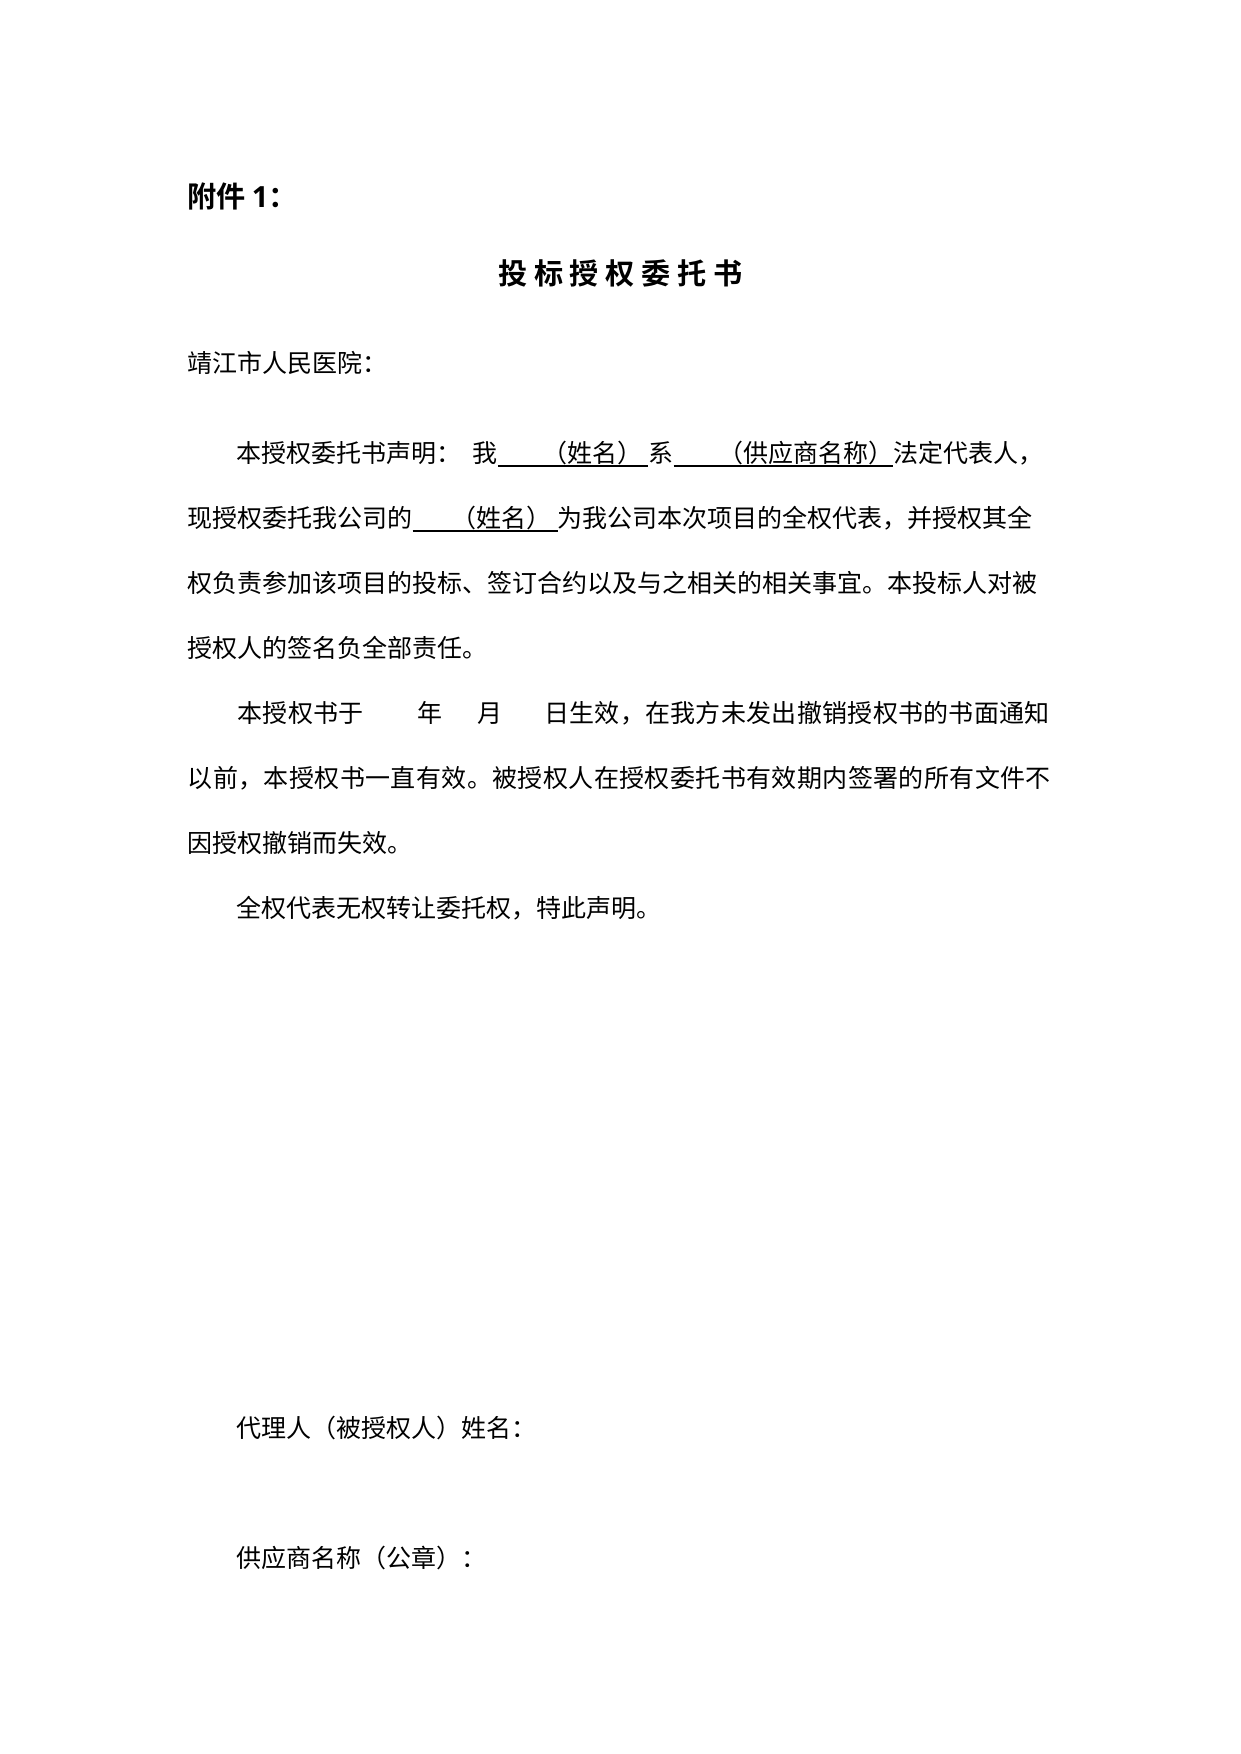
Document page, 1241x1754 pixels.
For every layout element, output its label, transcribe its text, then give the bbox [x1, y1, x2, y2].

text 投 标 授 权 委 托 书 [187, 239, 1053, 304]
text 靖江市人民医院： [187, 329, 1053, 394]
text 供应商名称（公章）： [187, 1524, 1053, 1589]
text 附件1： [187, 162, 1053, 227]
text 本授权委托书声明： 我 （姓名） 系 （供应商名称）法定代表人，现授权委托我公司的 （姓名） 为我公司本次项目的全权代表，并授权其全权负责参加该项目的投标、签订合约以及与之相关的相关事宜。本投标人对被授权人的签名负全部责任。 [187, 419, 1053, 679]
text 全权代表无权转让委托权，特此声明。 [187, 874, 1053, 939]
text 本授权书于 年 月 日生效，在我方未发出撤销授权书的书面通知以前，本授权书一直有效。被授权人在授权委托书有效期内签署的所有文件不因授权撤销而失效。 [187, 679, 1053, 874]
text 代理人（被授权人）姓名： [187, 1394, 1053, 1459]
